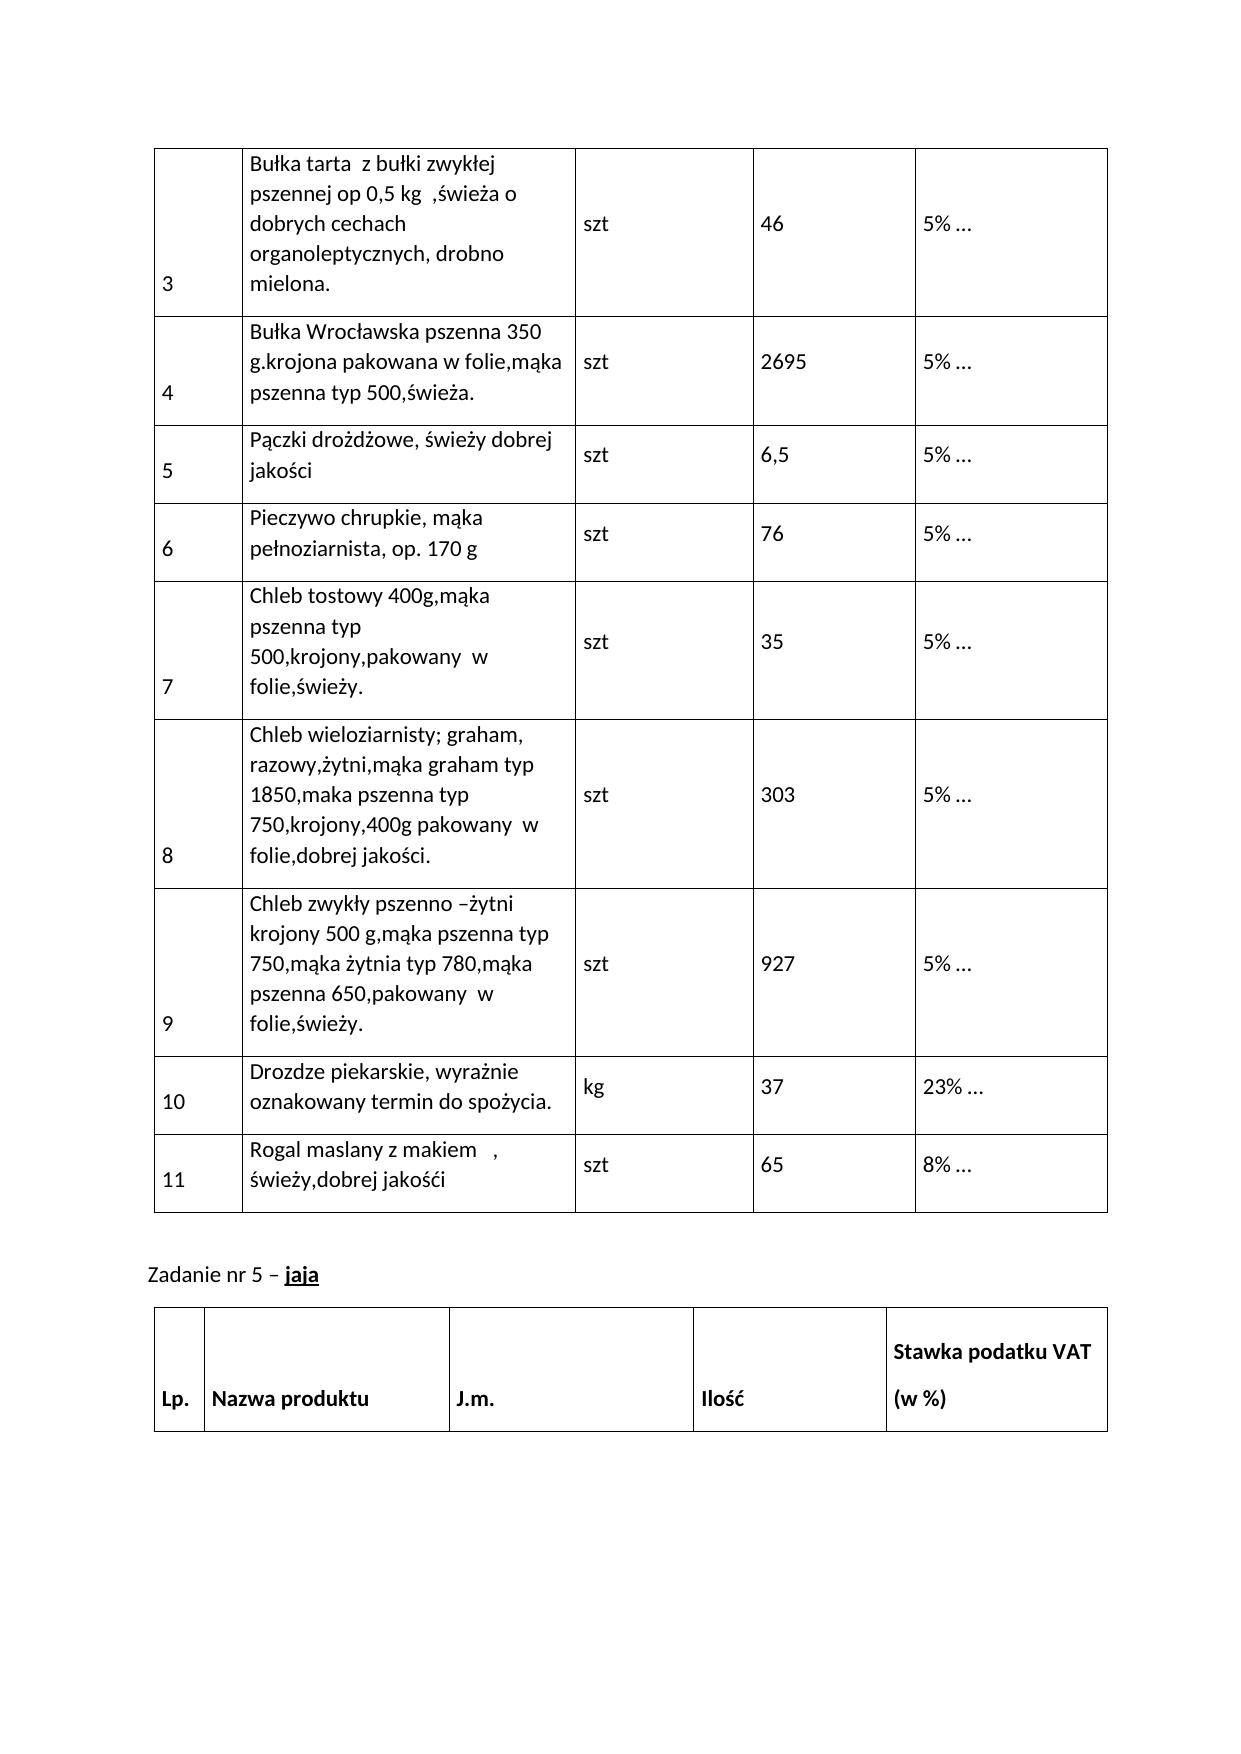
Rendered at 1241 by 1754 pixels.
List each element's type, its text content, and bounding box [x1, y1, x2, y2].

table_cell szt [576, 889, 753, 1056]
table_cell Chleb tostowy 400g,mąka pszenna typ 500,krojony,pakowany w folie,świeży. [243, 582, 575, 719]
table_header Lp. [155, 1308, 204, 1431]
text Zadanie nr 5 – jaja [148, 1260, 1093, 1288]
table_cell 5% … [916, 889, 1107, 1056]
table_cell 35 [754, 582, 915, 719]
table_cell 2695 [754, 317, 915, 424]
table_cell 23% … [916, 1057, 1107, 1134]
table_cell 37 [754, 1057, 915, 1134]
table_cell kg [576, 1057, 753, 1134]
table_cell 6 [155, 504, 242, 581]
table_cell 3 [155, 149, 242, 316]
table_cell szt [576, 149, 753, 316]
table_cell szt [576, 504, 753, 581]
table_cell szt [576, 1135, 753, 1212]
table_cell Bułka tarta z bułki zwykłej pszennej op 0,5 kg ,świeża o dobrych cechach organoleptycznych, drobno mielona. [243, 149, 575, 316]
table_cell 6,5 [754, 426, 915, 502]
table_cell 46 [754, 149, 915, 316]
table_cell Pączki drożdżowe, świeży dobrej jakości [243, 426, 575, 502]
table_cell 9 [155, 889, 242, 1056]
table_cell Rogal maslany z makiem , świeży,dobrej jakośći [243, 1135, 575, 1212]
table_cell 65 [754, 1135, 915, 1212]
table_cell 7 [155, 582, 242, 719]
table_cell 5% … [916, 426, 1107, 502]
table_header J.m. [450, 1308, 693, 1431]
table_cell Pieczywo chrupkie, mąka pełnoziarnista, op. 170 g [243, 504, 575, 581]
table_cell 11 [155, 1135, 242, 1212]
table_cell 8 [155, 720, 242, 888]
table_header Nazwa produktu [205, 1308, 449, 1431]
table_cell 4 [155, 317, 242, 424]
table_cell Drozdze piekarskie, wyrażnie oznakowany termin do spożycia. [243, 1057, 575, 1134]
table_cell 5% … [916, 582, 1107, 719]
table_cell Bułka Wrocławska pszenna 350 g.krojona pakowana w folie,mąka pszenna typ 500,świeża. [243, 317, 575, 424]
table_cell szt [576, 426, 753, 502]
table_cell Chleb zwykły pszenno –żytni krojony 500 g,mąka pszenna typ 750,mąka żytnia typ 780,mąka pszenna 650,pakowany w folie,świeży. [243, 889, 575, 1056]
table_cell 5 [155, 426, 242, 502]
table_cell 5% … [916, 317, 1107, 424]
table_cell 5% … [916, 149, 1107, 316]
table_header Stawka podatku VAT (w %) [887, 1308, 1107, 1431]
table_cell szt [576, 582, 753, 719]
table_cell 76 [754, 504, 915, 581]
table_cell 5% … [916, 504, 1107, 581]
table_cell 8% … [916, 1135, 1107, 1212]
table_cell szt [576, 720, 753, 888]
table_cell Chleb wieloziarnisty; graham, razowy,żytni,mąka graham typ 1850,maka pszenna typ 750,krojony,400g pakowany w folie,dobrej jakości. [243, 720, 575, 888]
table_cell 5% … [916, 720, 1107, 888]
table_cell szt [576, 317, 753, 424]
table_cell 303 [754, 720, 915, 888]
table_header Ilość [694, 1308, 886, 1431]
table_cell 10 [155, 1057, 242, 1134]
table_cell 927 [754, 889, 915, 1056]
